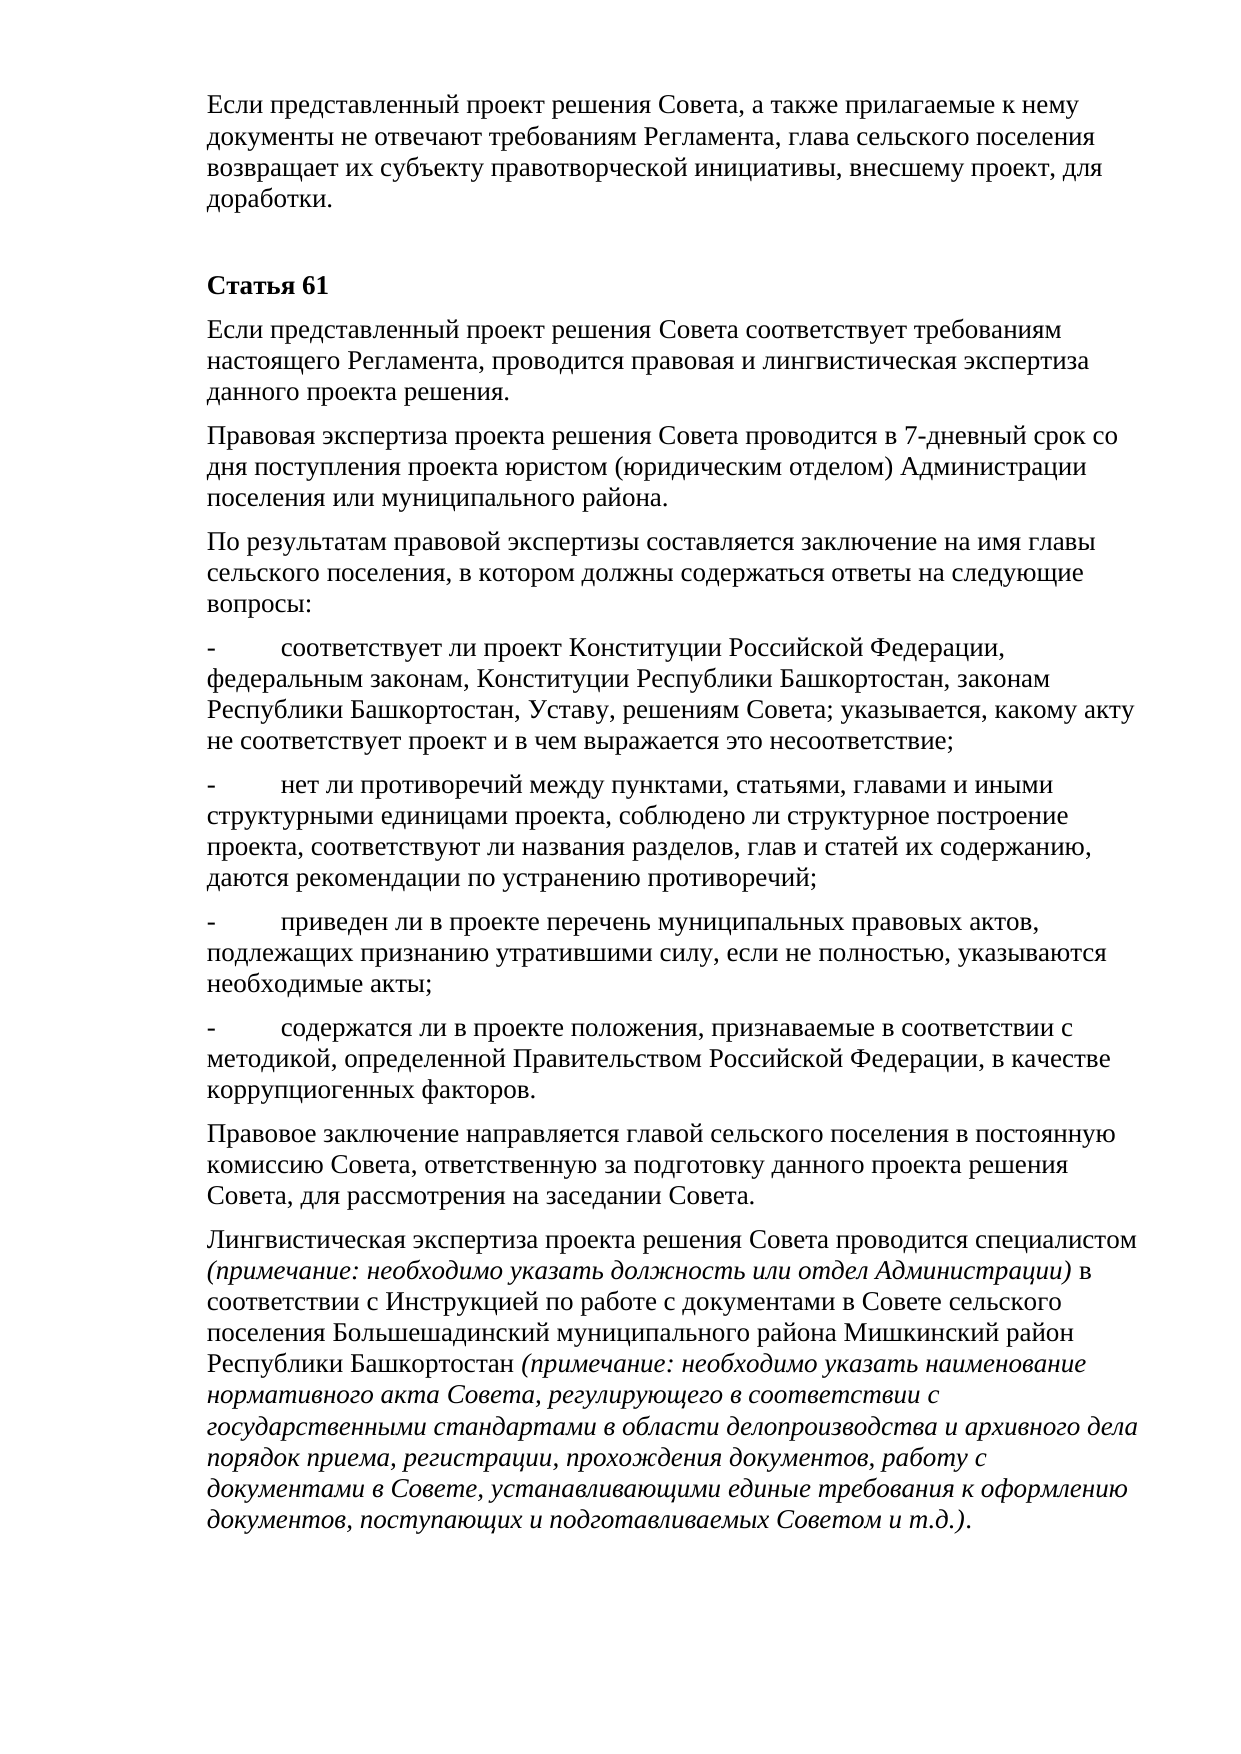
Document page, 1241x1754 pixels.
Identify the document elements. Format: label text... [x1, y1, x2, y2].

text Если представленный проект решения Совета соответствует требованиям настоящего Регламента, проводится правовая и лингвистическая экспертиза данного проекта решения. [207, 313, 1152, 406]
text - приведен ли в проекте перечень муниципальных правовых актов, подлежащих признанию утратившими силу, если не полностью, указываются необходимые акты; [207, 905, 1152, 998]
text Если представленный проект решения Совета, а также прилагаемые к нему документы не отвечают требованиям Регламента, глава сельского поселения возвращает их субъекту правотворческой инициативы, внесшему проект, для доработки. [207, 89, 1152, 213]
text Статья 61 [207, 269, 1152, 301]
text Правовое заключение направляется главой сельского поселения в постоянную комиссию Совета, ответственную за подготовку данного проекта решения Совета, для рассмотрения на заседании Совета. [207, 1117, 1152, 1210]
text Правовая экспертиза проекта решения Совета проводится в 7-дневный срок со дня поступления проекта юристом (юридическим отделом) Администрации поселения или муниципального района. [207, 419, 1152, 512]
text - содержатся ли в проекте положения, признаваемые в соответствии с методикой, определенной Правительством Российской Федерации, в качестве коррупциогенных факторов. [207, 1011, 1152, 1104]
text - соответствует ли проект Конституции Российской Федерации, федеральным законам, Конституции Республики Башкортостан, законам Республики Башкортостан, Уставу, решениям Совета; указывается, какому акту не соответствует проект и в чем выражается это несоответствие; [207, 631, 1152, 755]
text По результатам правовой экспертизы составляется заключение на имя главы сельского поселения, в котором должны содержаться ответы на следующие вопросы: [207, 525, 1152, 618]
text - нет ли противоречий между пунктами, статьями, главами и иными структурными единицами проекта, соблюдено ли структурное построение проекта, соответствуют ли названия разделов, глав и статей их содержанию, даются рекомендации по устранению противоречий; [207, 768, 1152, 892]
text Лингвистическая экспертиза проекта решения Совета проводится специалистом (примечание: необходимо указать должность или отдел Администрации) в соответствии с Инструкцией по работе с документами в Совете сельского поселения Большешадинский муниципального района Мишкинский район Республики Башкортостан (примечание: необходимо указать наименование нормативного акта Совета, регулирующего в соответствии с государственными стандартами в области делопроизводства и архивного дела порядок приема, регистрации, прохождения документов, работу с документами в Совете, устанавливающими единые требования к оформлению документов, поступающих и подготавливаемых Советом и т.д.). [207, 1223, 1152, 1534]
